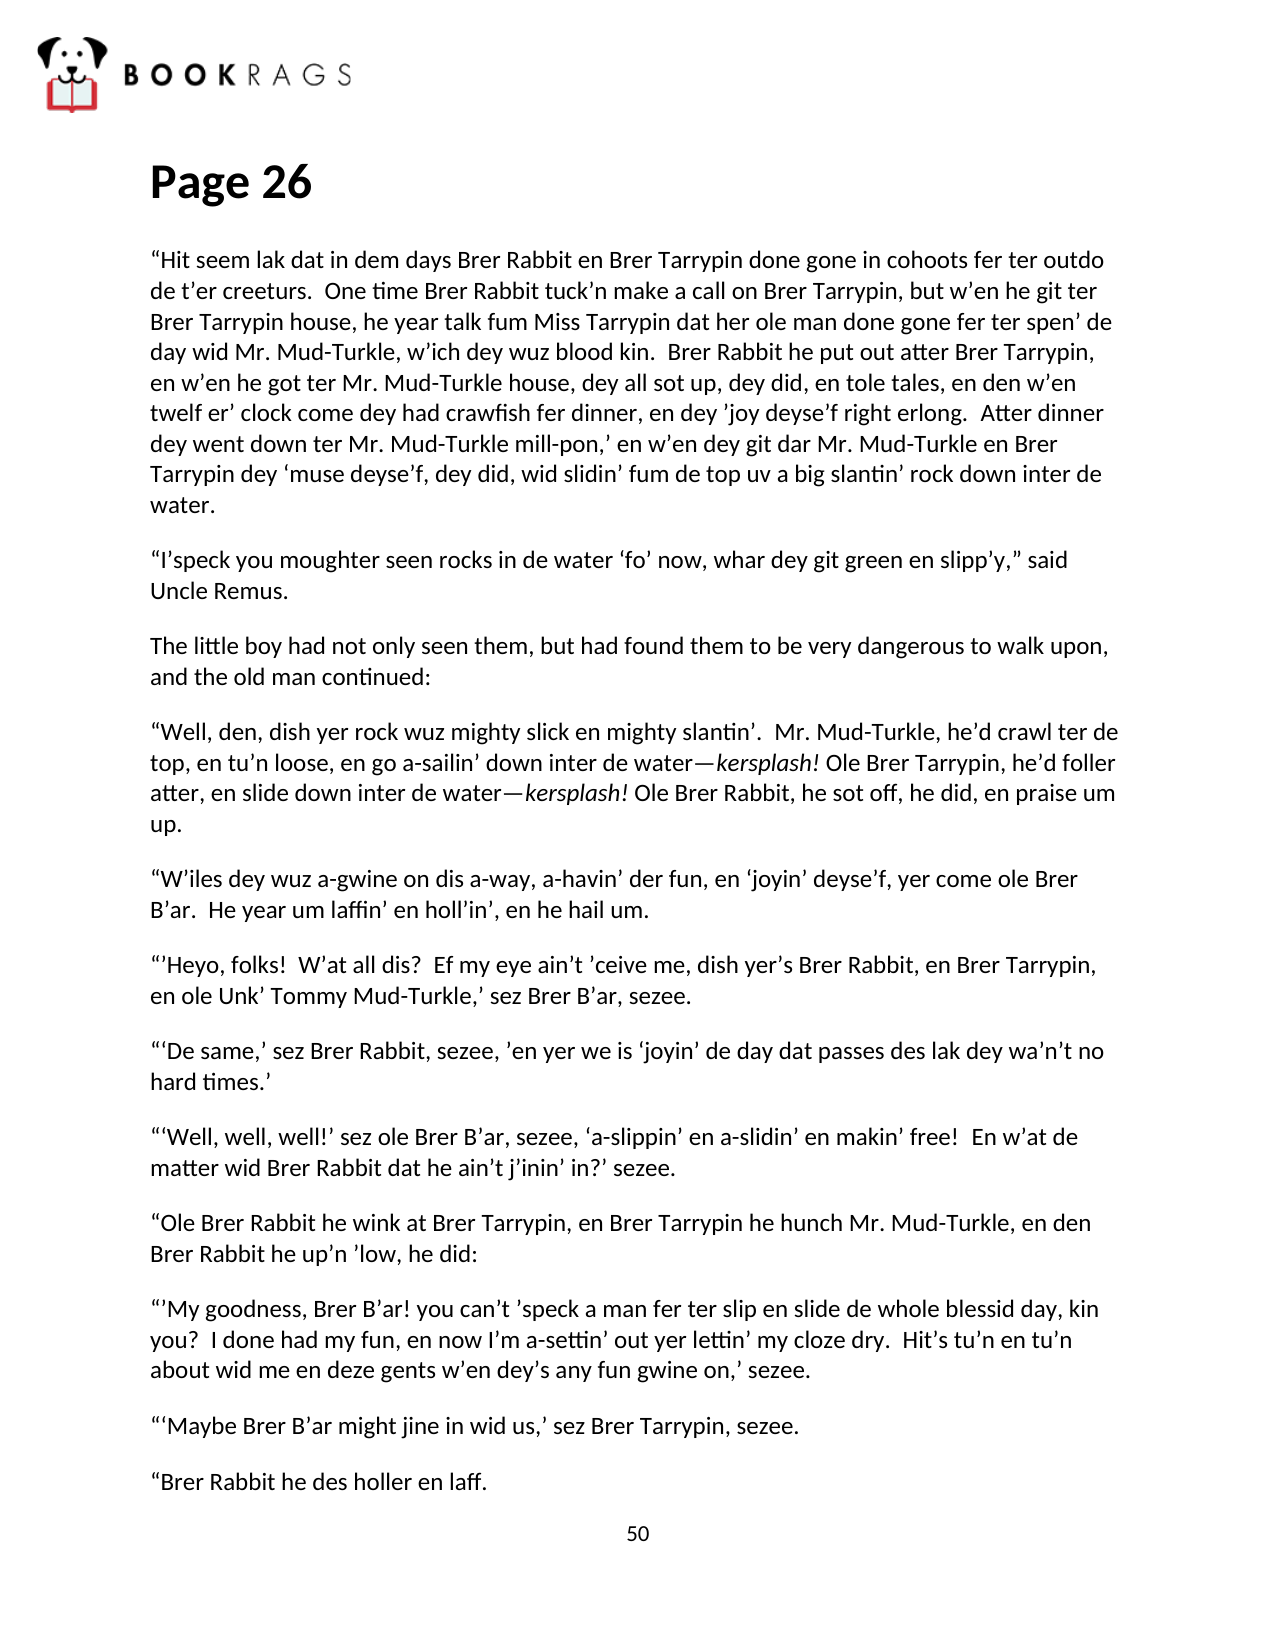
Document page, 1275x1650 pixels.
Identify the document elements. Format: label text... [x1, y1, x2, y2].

text “Well, den, dish yer rock wuz mighty slick en mighty slantin’. Mr. Mud-Turkle, he’d crawl ter de top, en tu’n loose, en go a-sailin’ down inter de water—­kersplash! Ole Brer Tarrypin, he’d foller atter, en slide down inter de water—­kersplash! Ole Brer Rabbit, he sot off, he did, en praise um up. [150, 716, 1125, 838]
text “‘Well, well, well!’ sez ole Brer B’ar, sezee, ‘a-slippin’ en a-slidin’ en makin’ free! En w’at de matter wid Brer Rabbit dat he ain’t j’inin’ in?’ sezee. [150, 1122, 1125, 1183]
text “‘De same,’ sez Brer Rabbit, sezee, ’en yer we is ‘joyin’ de day dat passes des lak dey wa’n’t no hard times.’ [150, 1036, 1125, 1097]
text “’My goodness, Brer B’ar! you can’t ’speck a man fer ter slip en slide de whole blessid day, kin you? I done had my fun, en now I’m a-settin’ out yer lettin’ my cloze dry. Hit’s tu’n en tu’n about wid me en deze gents w’en dey’s any fun gwine on,’ sezee. [150, 1294, 1125, 1385]
text “Hit seem lak dat in dem days Brer Rabbit en Brer Tarrypin done gone in cohoots fer ter outdo de t’er creeturs. One time Brer Rabbit tuck’n make a call on Brer Tarrypin, but w’en he git ter Brer Tarrypin house, he year talk fum Miss Tarrypin dat her ole man done gone fer ter spen’ de day wid Mr. Mud-Turkle, w’ich dey wuz blood kin. Brer Rabbit he put out atter Brer Tarrypin, en w’en he got ter Mr. Mud-Turkle house, dey all sot up, dey did, en tole tales, en den w’en twelf er’ clock come dey had crawfish fer dinner, en dey ’joy deyse’f right erlong. Atter dinner dey went down ter Mr. Mud-Turkle mill-pon,’ en w’en dey git dar Mr. Mud-Turkle en Brer Tarrypin dey ‘muse deyse’f, dey did, wid slidin’ fum de top uv a big slantin’ rock down inter de water. [150, 244, 1125, 519]
picture [37, 37, 351, 113]
text The little boy had not only seen them, but had found them to be very dangerous to walk upon, and the old man continued: [150, 630, 1125, 691]
text “W’iles dey wuz a-gwine on dis a-way, a-havin’ der fun, en ‘joyin’ deyse’f, yer come ole Brer B’ar. He year um laffin’ en holl’in’, en he hail um. [150, 863, 1125, 924]
text Page 26 [150, 150, 1125, 211]
text “I’speck you moughter seen rocks in de water ‘fo’ now, whar dey git green en slipp’y,” said Uncle Remus. [150, 544, 1125, 605]
text “’Heyo, folks! W’at all dis? Ef my eye ain’t ’ceive me, dish yer’s Brer Rabbit, en Brer Tarrypin, en ole Unk’ Tommy Mud-Turkle,’ sez Brer B’ar, sezee. [150, 949, 1125, 1011]
text “‘Maybe Brer B’ar might jine in wid us,’ sez Brer Tarrypin, sezee. [150, 1410, 1125, 1441]
text “Brer Rabbit he des holler en laff. [150, 1466, 1125, 1496]
text “Ole Brer Rabbit he wink at Brer Tarrypin, en Brer Tarrypin he hunch Mr. Mud-Turkle, en den Brer Rabbit he up’n ’low, he did: [150, 1208, 1125, 1269]
